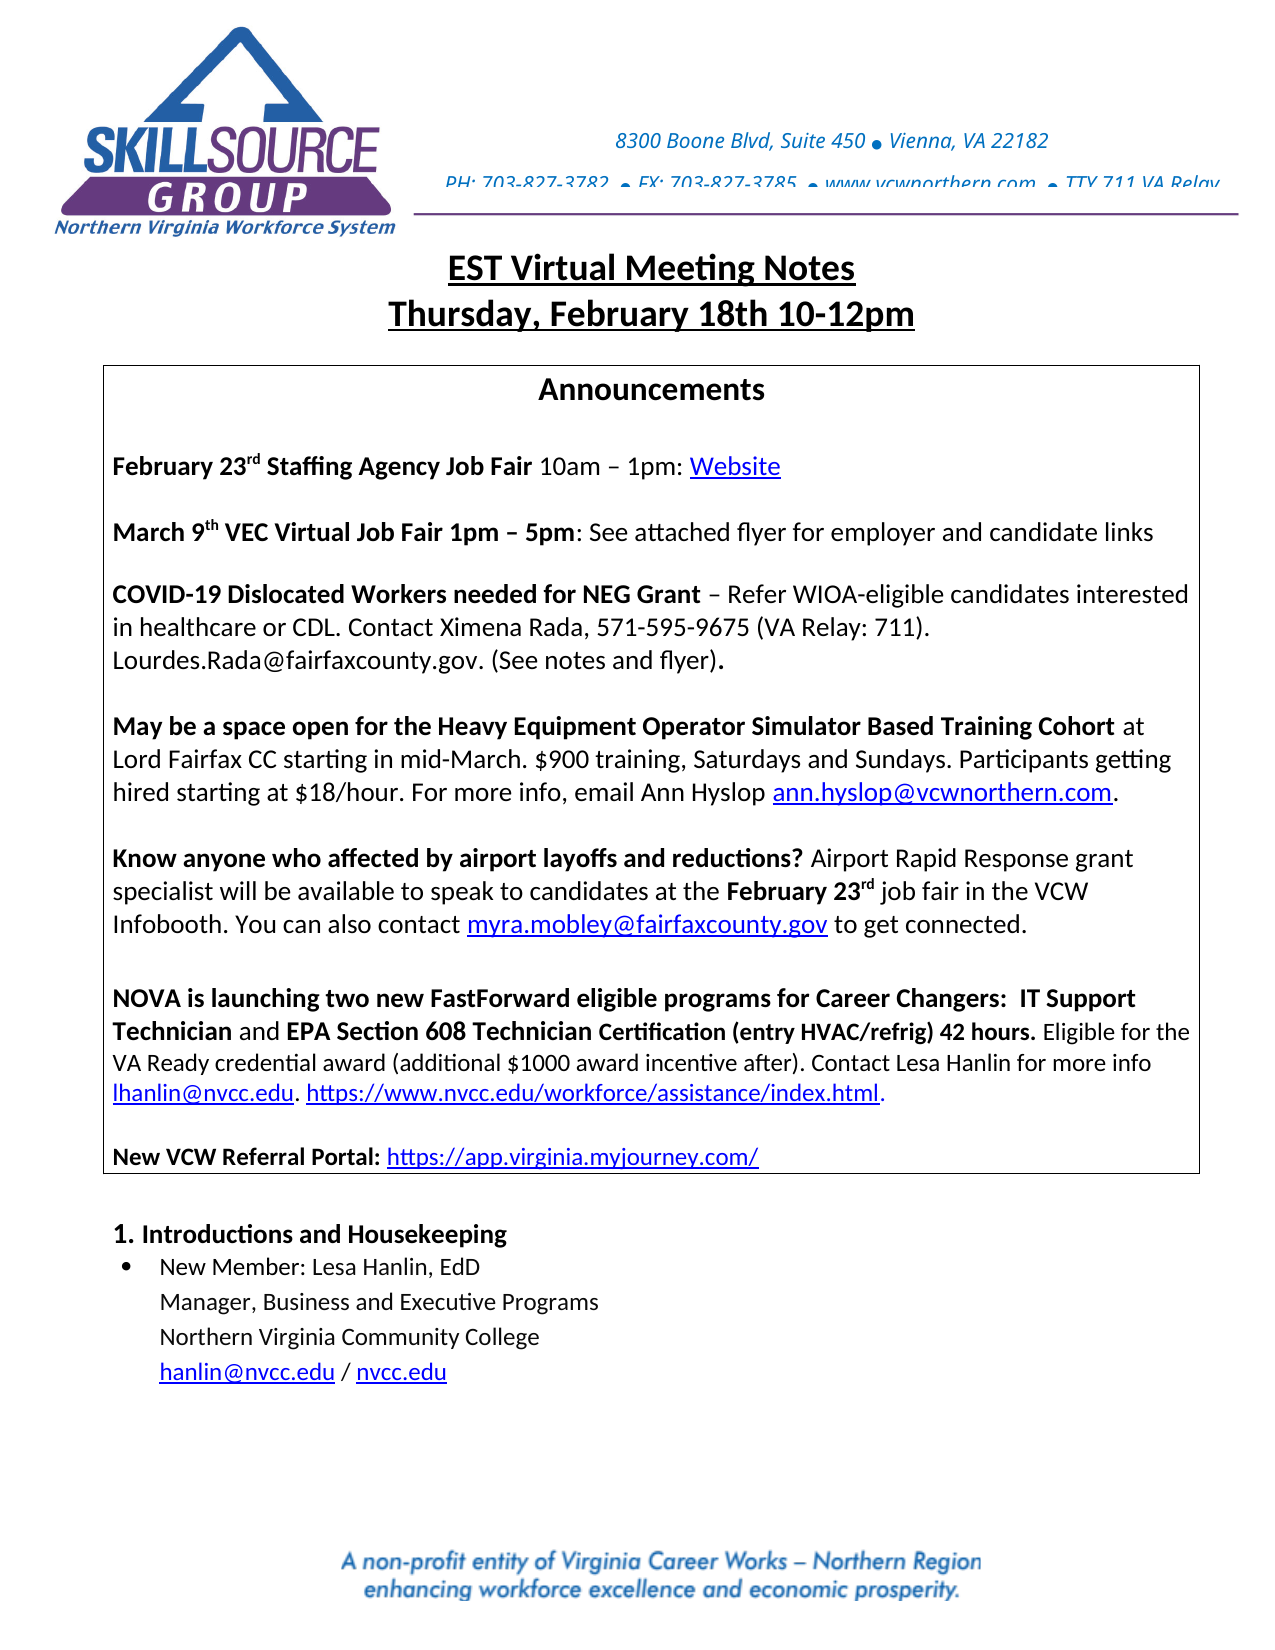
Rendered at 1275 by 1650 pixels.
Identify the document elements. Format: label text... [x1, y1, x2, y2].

picture [1191, 195, 1246, 244]
list Northern Virginia Community College [159, 1321, 1191, 1351]
text Know anyone who affected by airport layoffs and reductions? Airport Rapid Response grant specialist will be available to speak to candidates at the February 23rd job fair in the VCW Infobooth. You can also contact myra.mobley@fairfaxcounty.gov to get connected. [112, 841, 1191, 940]
text COVID-19 Dislocated Workers needed for NEG Grant – Refer WIOA-eligible candidates interested in healthcare or CDL. Contact Ximena Rada, 571-595-9675 (VA Relay: 711). Lourdes.Rada@fairfaxcounty.gov. (See notes and flyer). [112, 577, 1191, 676]
text 1. Introductions and Housekeeping [112, 1215, 1191, 1251]
list Manager, Business and Executive Programs [159, 1286, 1191, 1316]
picture [48, 21, 1246, 244]
text EST Virtual Meeting Notes [112, 150, 1191, 290]
list hanlin@nvcc.edu / nvcc.edu [159, 1356, 1191, 1386]
text NOVA is launching two new FastForward eligible programs for Career Changers: IT Support Technician and EPA Section 608 Technician Certification (entry HVAC/refrig) 42 hours. Eligible for the VA Ready credential award (additional $1000 award incentive after). Contact Lesa Hanlin for more info lhanlin@nvcc.edu. https://www.nvcc.edu/workforce/assistance/index.html. [112, 981, 1191, 1105]
text March 9th VEC Virtual Job Fair 1pm – 5pm: See attached flyer for employer and candidate links [112, 515, 1191, 577]
list New Member: Lesa Hanlin, EdD [122, 1251, 1191, 1281]
text New VCW Referral Portal: https://app.virginia.myjourney.com/ [104, 1105, 1199, 1173]
text Thursday, February 18th 10-12pm [112, 290, 1191, 364]
text May be a space open for the Heavy Equipment Operator Simulator Based Training Cohort at Lord Fairfax CC starting in mid-March. $900 training, Saturdays and Sundays. Participants getting hired starting at $18/hour. For more info, email Ann Hyslop ann.hyslop@vcwnorthern.com. [112, 709, 1191, 808]
text Announcements [104, 366, 1199, 408]
text February 23rd Staffing Agency Job Fair 10am – 1pm: Website [112, 449, 1191, 482]
